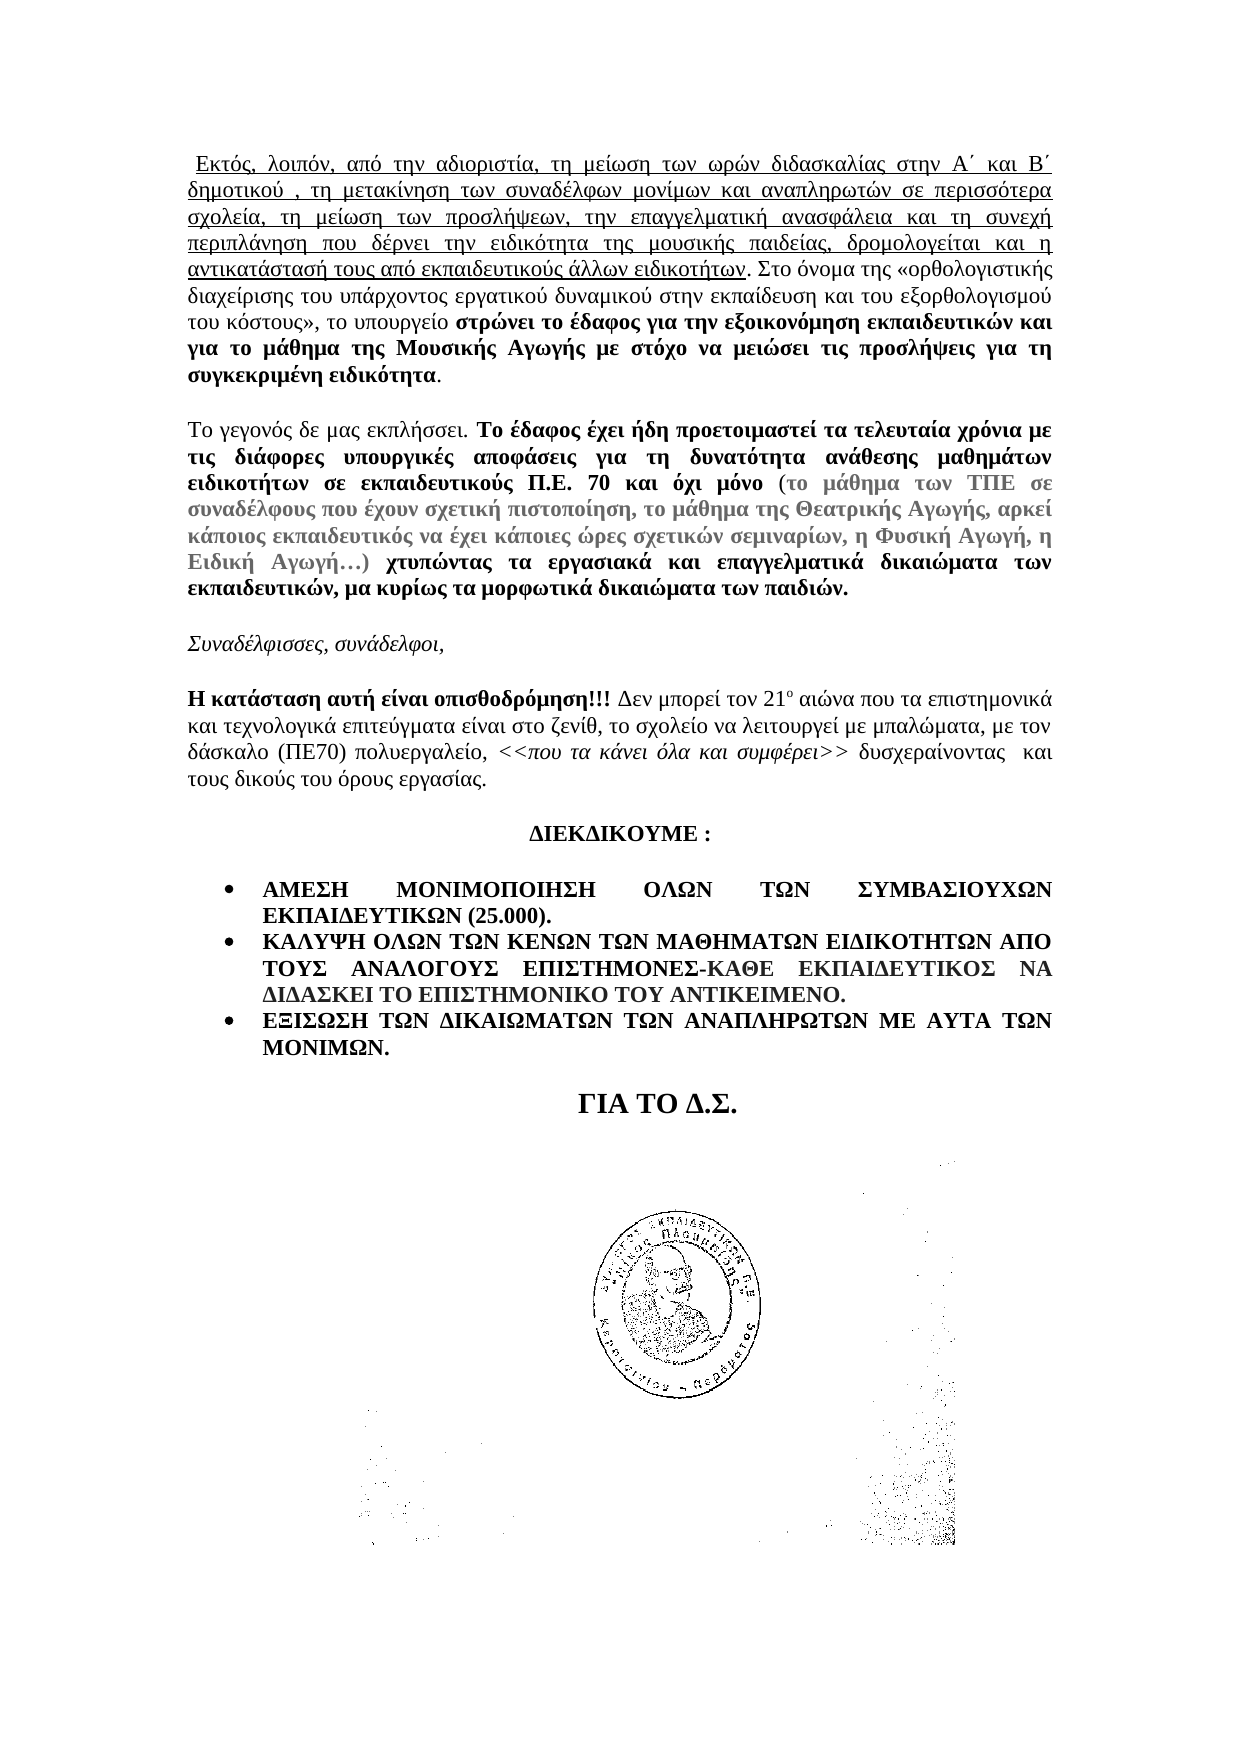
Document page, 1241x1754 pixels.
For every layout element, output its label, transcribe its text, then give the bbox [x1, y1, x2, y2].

text ΔΙΕΚΔΙΚΟΥΜΕ : [187, 820, 1053, 846]
text Συναδέλφισσες, συνάδελφοι, [187, 630, 1053, 656]
list ΑΜΕΣΗ ΜΟΝΙΜΟΠΟΙΗΣΗ ΟΛΩΝ ΤΩΝ ΣΥΜΒΑΣΙΟΥΧΩΝ ΕΚΠΑΙΔΕΥΤΙΚΩΝ (25.000). [225, 876, 1053, 928]
text Η κατάσταση αυτή είναι οπισθοδρόμηση!!! Δεν μπορεί τον 21ο αιώνα που τα επιστημονικά και τεχνολογικά επιτεύγματα είναι στο ζενίθ, το σχολείο να λειτουργεί με μπαλώματα, με τον δάσκαλο (ΠΕ70) πολυεργαλείο, <<που τα κάνει όλα και συμφέρει>> δυσχεραίνοντας και τους δικούς του όρους εργασίας. [187, 686, 1053, 791]
text Το γεγονός δε μας εκπλήσσει. Το έδαφος έχει ήδη προετοιμαστεί τα τελευταία χρόνια με τις διάφορες υπουργικές αποφάσεις για τη δυνατότητα ανάθεσης μαθημάτων ειδικοτήτων σε εκπαιδευτικούς Π.Ε. 70 και όχι μόνο (το μάθημα των ΤΠΕ σε συναδέλφους που έχουν σχετική πιστοποίηση, το μάθημα της Θεατρικής Αγωγής, αρκεί κάποιος εκπαιδευτικός να έχει κάποιες ώρες σχετικών σεμιναρίων, η Φυσική Αγωγή, η Ειδική Αγωγή…) χτυπώντας τα εργασιακά και επαγγελματικά δικαιώματα των εκπαιδευτικών, μα κυρίως τα μορφωτικά δικαιώματα των παιδιών. [187, 548, 1053, 601]
list ΕΞΙΣΩΣΗ ΤΩΝ ΔΙΚΑΙΩΜΑΤΩΝ ΤΩΝ ΑΝΑΠΛΗΡΩΤΩΝ ΜΕ ΑΥΤΑ ΤΩΝ ΜΟΝΙΜΩΝ. [225, 1007, 1053, 1060]
text Εκτός, λοιπόν, από την αδιοριστία, τη μείωση των ωρών διδασκαλίας στην Α΄ και Β΄ δημοτικού , τη μετακίνηση των συναδέλφων μονίμων και αναπληρωτών σε περισσότερα σχολεία, τη μείωση των προσλήψεων, την επαγγελματική ανασφάλεια και τη συνεχή περιπλάνηση που δέρνει την ειδικότητα της μουσικής παιδείας, δρομολογείται και η αντικατάστασή τους από εκπαιδευτικούς άλλων ειδικοτήτων. Στο όνομα της «ορθολογιστικής διαχείρισης του υπάρχοντος εργατικού δυναμικού στην εκπαίδευση και του εξορθολογισμού του κόστους», το υπουργείο στρώνει το έδαφος για την εξοικονόμηση εκπαιδευτικών και για το μάθημα της Μουσικής Αγωγής με στόχο να μειώσει τις προσλήψεις για τη συγκεκριμένη ειδικότητα. [187, 150, 1053, 199]
text Το γεγονός δε μας εκπλήσσει. Το έδαφος έχει ήδη προετοιμαστεί τα τελευταία χρόνια με τις διάφορες υπουργικές αποφάσεις για τη δυνατότητα ανάθεσης μαθημάτων ειδικοτήτων σε εκπαιδευτικούς Π.Ε. 70 και όχι μόνο (το μάθημα των ΤΠΕ σε συναδέλφους που έχουν σχετική πιστοποίηση, το μάθημα της Θεατρικής Αγωγής, αρκεί κάποιος εκπαιδευτικός να έχει κάποιες ώρες σχετικών σεμιναρίων, η Φυσική Αγωγή, η Ειδική Αγωγή…) χτυπώντας τα εργασιακά και επαγγελματικά δικαιώματα των εκπαιδευτικών, μα κυρίως τα μορφωτικά δικαιώματα των παιδιών. [187, 416, 1053, 532]
list ΚΑΛΥΨΗ ΟΛΩΝ ΤΩΝ ΚΕΝΩΝ ΤΩΝ ΜΑΘΗΜΑΤΩΝ ΕΙΔΙΚΟΤΗΤΩΝ ΑΠΟ ΤΟΥΣ ΑΝΑΛΟΓΟΥΣ ΕΠΙΣΤΗΜΟΝΕΣ-ΚΑΘΕ ΕΚΠΑΙΔΕΥΤΙΚΟΣ ΝΑ ΔΙΔΑΣΚΕΙ ΤΟ ΕΠΙΣΤΗΜΟΝΙΚΟ ΤΟΥ ΑΝΤΙΚΕΙΜΕΝΟ. [225, 928, 1053, 1007]
text Εκτός, λοιπόν, από την αδιοριστία, τη μείωση των ωρών διδασκαλίας στην Α΄ και Β΄ δημοτικού , τη μετακίνηση των συναδέλφων μονίμων και αναπληρωτών σε περισσότερα σχολεία, τη μείωση των προσλήψεων, την επαγγελματική ανασφάλεια και τη συνεχή περιπλάνηση που δέρνει την ειδικότητα της μουσικής παιδείας, δρομολογείται και η αντικατάστασή τους από εκπαιδευτικούς άλλων ειδικοτήτων. Στο όνομα της «ορθολογιστικής διαχείρισης του υπάρχοντος εργατικού δυναμικού στην εκπαίδευση και του εξορθολογισμού του κόστους», το υπουργείο στρώνει το έδαφος για την εξοικονόμηση εκπαιδευτικών και για το μάθημα της Μουσικής Αγωγής με στόχο να μειώσει τις προσλήψεις για τη συγκεκριμένη ειδικότητα. [187, 253, 1053, 387]
list ΓΙΑ ΤΟ Δ.Σ. [262, 1086, 1053, 1120]
